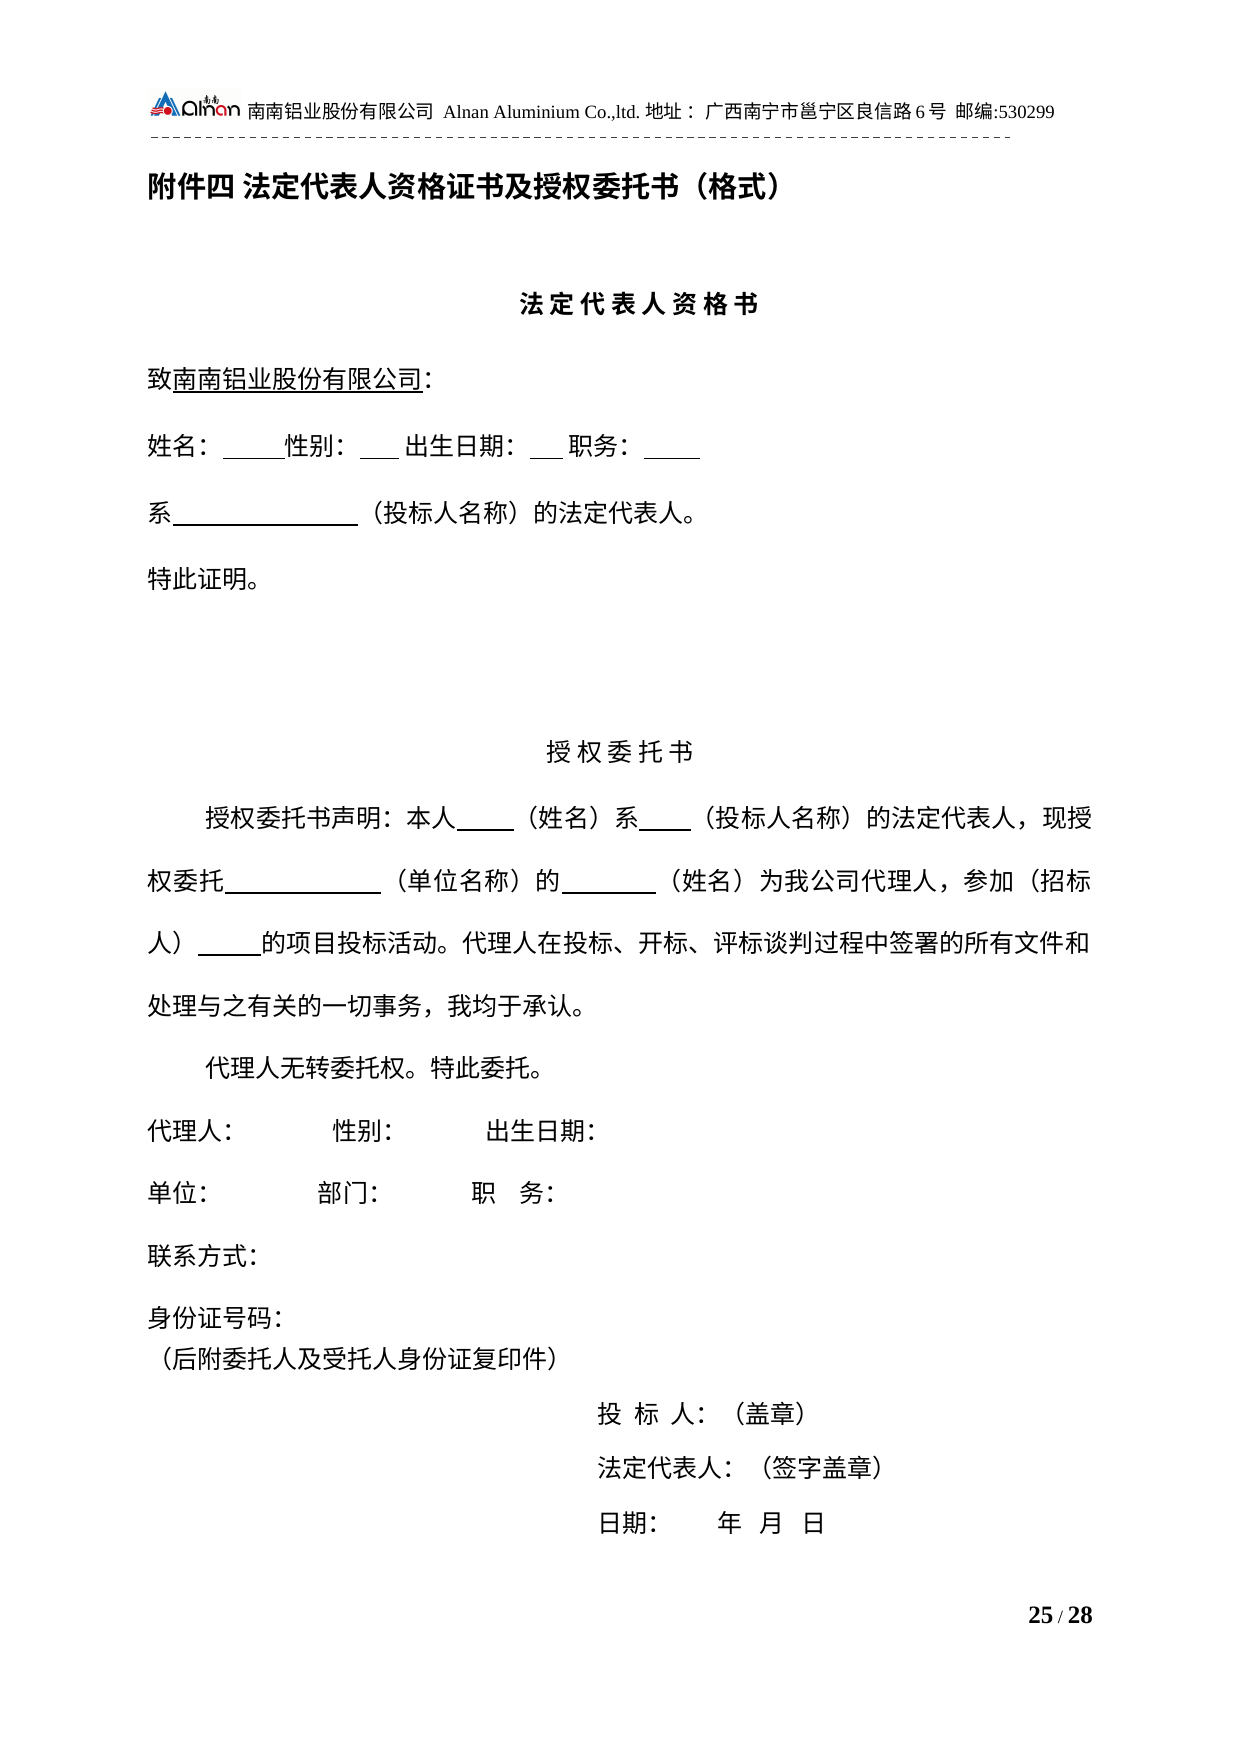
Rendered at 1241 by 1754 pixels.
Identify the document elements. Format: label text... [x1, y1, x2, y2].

text 日期： 年 月 日 [148, 1503, 1092, 1539]
text 单位： 部门： 职 务： [148, 1152, 1092, 1215]
text 系 （投标人名称）的法定代表人。 [148, 469, 1092, 536]
text （后附委托人及受托人身份证复印件） [148, 1340, 1092, 1376]
text 姓名： 性别： 出生日期： 职务： [148, 402, 1092, 469]
text 附件四 法定代表人资格证书及授权委托书（格式） [148, 160, 1092, 206]
text 投 标 人：（盖章） [148, 1394, 1092, 1431]
text 特此证明。 [148, 536, 1092, 602]
text 代理人无转委托权。特此委托。 [148, 1027, 1092, 1090]
text 法定代表人：（签字盖章） [148, 1449, 1092, 1485]
text 致南南铝业股份有限公司： [148, 336, 1092, 402]
text 代理人： 性别： 出生日期： [148, 1090, 1092, 1152]
text 联系方式： [148, 1215, 1092, 1277]
text 授权委托书声明：本人 （姓名）系 （投标人名称）的法定代表人，现授权委托 （单位名称）的 （姓名）为我公司代理人，参加（招标人） 的项目投标活动。代理人在投标、开标、评标谈判过程中签署的所有文件和处理与之有关的一切事务，我均于承认。 [148, 777, 1092, 1027]
text 授 权 委 托 书 [148, 732, 1092, 768]
text 身份证号码： [148, 1277, 1092, 1340]
text 法 定 代 表 人 资 格 书 [185, 271, 1092, 336]
picture [147, 88, 243, 119]
